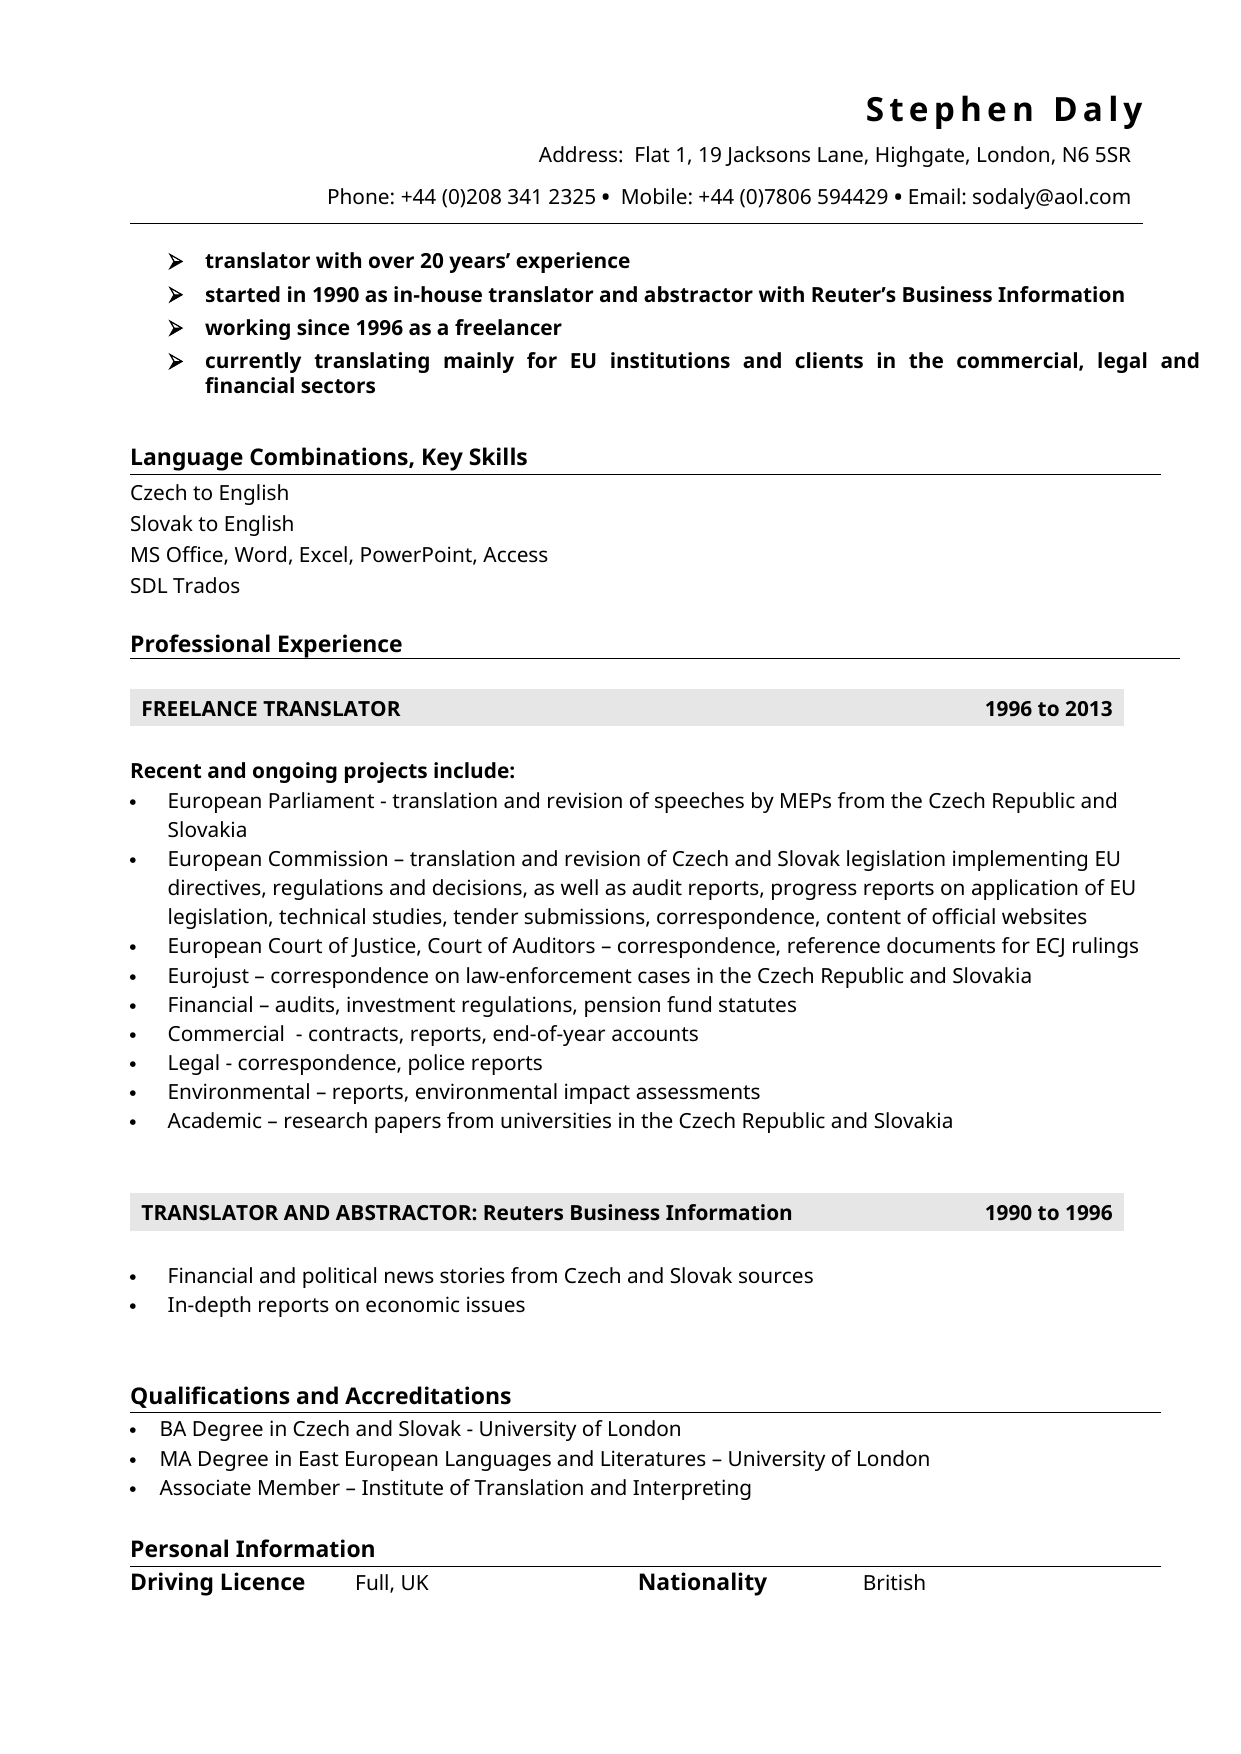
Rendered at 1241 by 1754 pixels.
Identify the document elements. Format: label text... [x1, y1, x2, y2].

text Language Combinations, Key Skills [130, 441, 1161, 474]
list working since 1996 as a freelancer [167, 316, 1201, 341]
table_header FREELANCE TRANSLATOR [130, 689, 936, 726]
table_header TRANSLATOR AND ABSTRACTOR: Reuters Business Information [130, 1193, 936, 1231]
table_header Stephen Daly [130, 85, 1142, 139]
list European Commission – translation and revision of Czech and Slovak legislation implementing EU directives, regulations and decisions, as well as audit reports, progress reports on application of EU legislation, technical studies, tender submissions, correspondence, content of official websites [130, 843, 1201, 931]
table_header 1990 to 1996 [936, 1193, 1124, 1231]
list Financial – audits, investment regulations, pension fund statutes [130, 989, 1201, 1018]
table_cell Address: Flat 1, 19 Jacksons Lane, Highgate, London, N6 5SR Phone: +44 (0)208 341 2325 • Mobile: +44 (0)7806 594429 • Email: sodaly@aol.com [130, 140, 1142, 223]
list Commercial - contracts, reports, end-of-year accounts [130, 1018, 1201, 1047]
text Czech to English [130, 475, 1201, 506]
list Eurojust – correspondence on law-enforcement cases in the Czech Republic and Slovakia [130, 960, 1201, 989]
list European Parliament - translation and revision of speeches by MEPs from the Czech Republic and Slovakia [130, 785, 1201, 843]
text MS Office, Word, Excel, PowerPoint, Access [130, 537, 1201, 569]
table_header 1996 to 2013 [936, 689, 1124, 726]
list In-depth reports on economic issues [130, 1289, 1201, 1319]
text Slovak to English [130, 506, 1201, 537]
list BA Degree in Czech and Slovak - University of London [130, 1413, 1201, 1443]
list Academic – research papers from universities in the Czech Republic and Slovakia [130, 1106, 1201, 1135]
list started in 1990 as in-house translator and abstractor with Reuter’s Business Information [167, 282, 1201, 307]
list Environmental – reports, environmental impact assessments [130, 1076, 1201, 1106]
text Professional Experience [130, 629, 1180, 658]
list translator with over 20 years’ experience [167, 249, 1161, 274]
list Legal - correspondence, police reports [130, 1047, 1201, 1076]
text Personal Information [130, 1532, 1161, 1566]
text Nationality British [638, 1567, 1201, 1596]
list Associate Member – Institute of Translation and Interpreting [130, 1472, 1201, 1501]
text Driving Licence Full, UK [130, 1567, 600, 1596]
text Recent and ongoing projects include: [130, 756, 1201, 785]
text SDL Trados [130, 569, 1201, 600]
list currently translating mainly for EU institutions and clients in the commercial, legal and financial sectors [167, 349, 1201, 399]
list Financial and political news stories from Czech and Slovak sources [130, 1260, 1201, 1289]
list MA Degree in East European Languages and Literatures – University of London [130, 1443, 1201, 1472]
text Qualifications and Accreditations [130, 1379, 1161, 1412]
list European Court of Justice, Court of Auditors – correspondence, reference documents for ECJ rulings [130, 931, 1201, 960]
